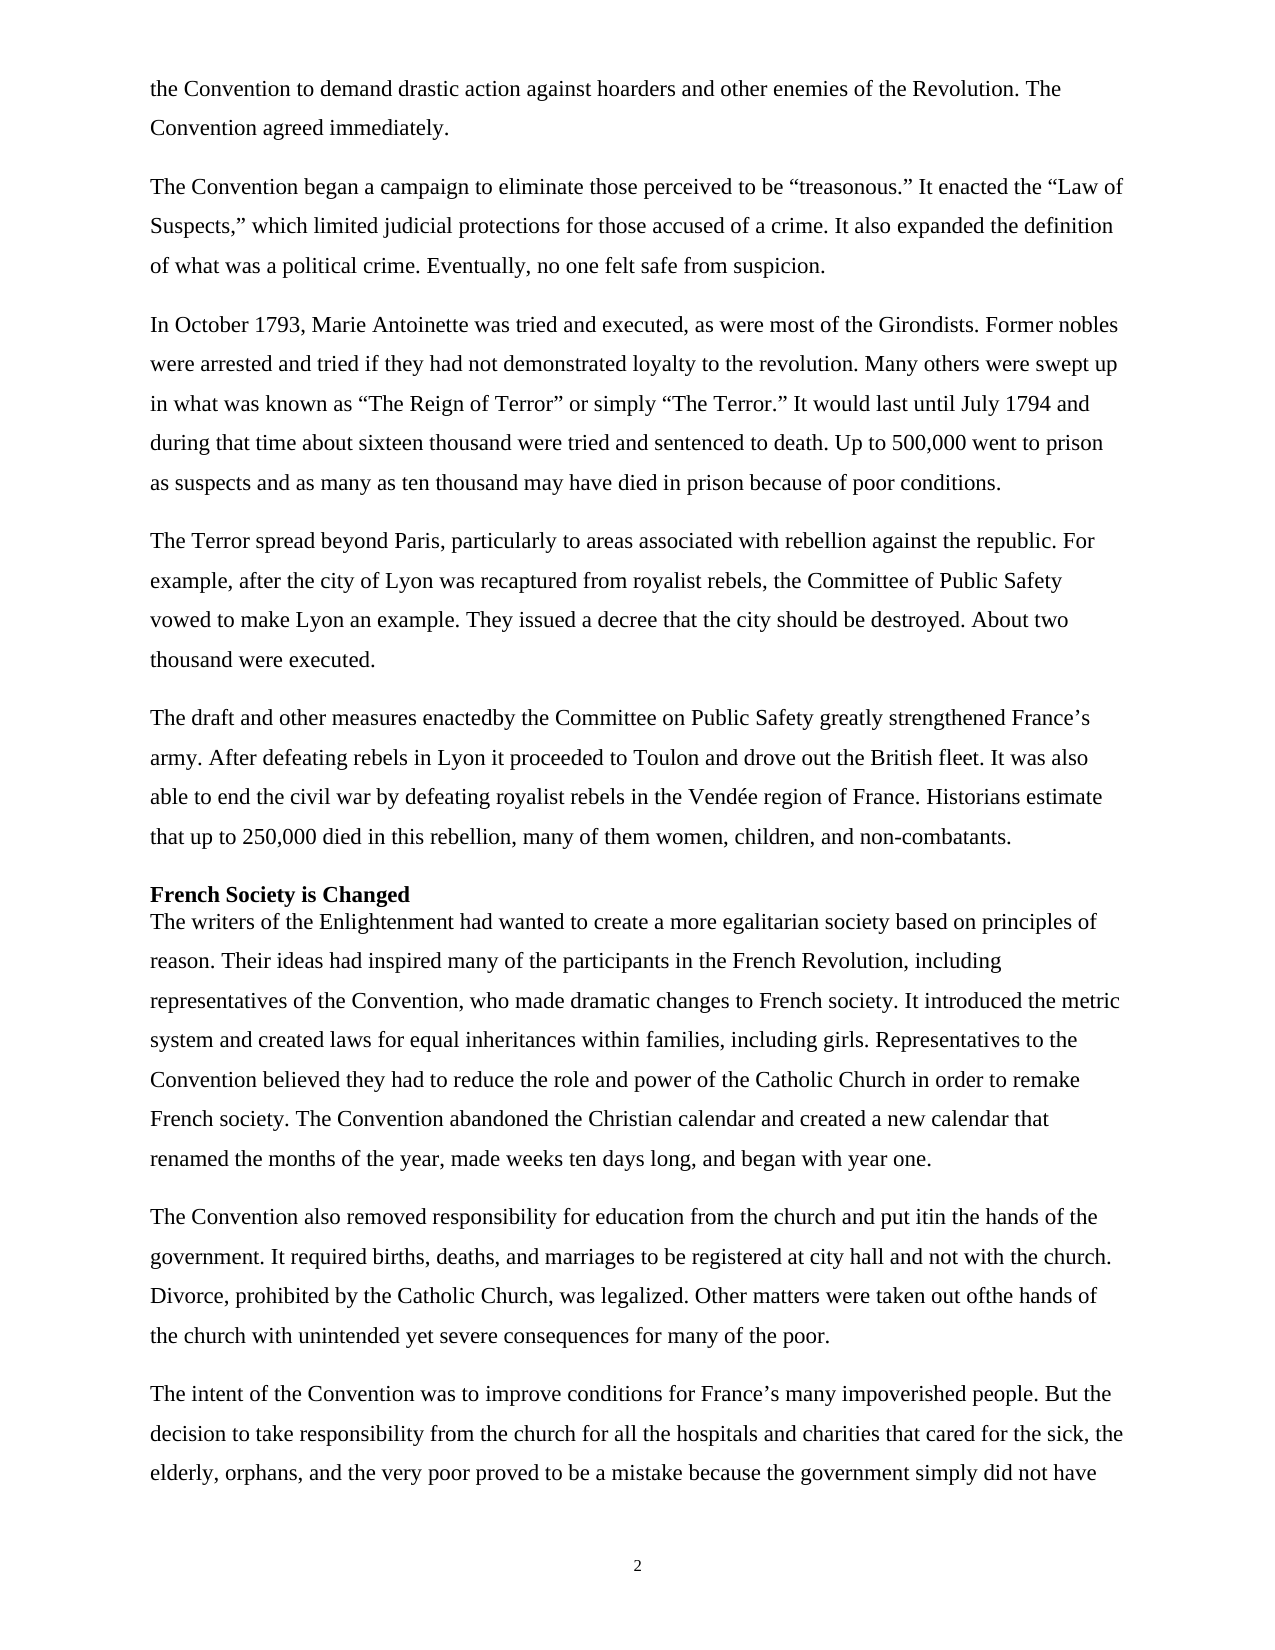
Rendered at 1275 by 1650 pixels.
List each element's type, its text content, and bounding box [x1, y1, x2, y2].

text The draft and other measures enacted by the Committee on Public Safety greatly strengthened France’s army. After defeating rebels in Lyon it proceeded to Toulon and drove out the British fleet. It was also able to end the civil war by defeating royalist rebels in the Vendée region of France. Historians estimate that up to 250,000 died in this rebellion, many of them women, children, and non-combatants. [150, 704, 1125, 849]
text The Convention began a campaign to eliminate those perceived to be “treasonous.” It enacted the “Law of Suspects,” which limited judicial protections for those accused of a crime. It also expanded the definition of what was a political crime. Eventually, no one felt safe from suspicion. [150, 173, 1125, 278]
text The Convention also removed responsibility for education from the church and put it in the hands of the government. It required births, deaths, and marriages to be registered at city hall and not with the church. Divorce, prohibited by the Catholic Church, was legalized. Other matters were taken out of the hands of the church with unintended yet severe consequences for many of the poor. [150, 1203, 1125, 1348]
text In October 1793, Marie Antoinette was tried and executed, as were most of the Girondists. Former nobles were arrested and tried if they had not demonstrated loyalty to the revolution. Many others were swept up in what was known as “The Reign of Terror” or simply “The Terror.” It would last until July 1794 and during that time about sixteen thousand were tried and sentenced to death. Up to 500,000 went to prison as suspects and as many as ten thousand may have died in prison because of poor conditions. [150, 311, 1125, 495]
text The Terror spread beyond Paris, particularly to areas associated with rebellion against the republic. For example, after the city of Lyon was recaptured from royalist rebels, the Committee of Public Safety vowed to make Lyon an example. They issued a decree that the city should be destroyed. About two thousand were executed. [150, 527, 1125, 672]
text The writers of the Enlightenment had wanted to create a more egalitarian society based on principles of reason. Their ideas had inspired many of the participants in the French Revolution, including representatives of the Convention, who made dramatic changes to French society. It introduced the metric system and created laws for equal inheritances within families, including girls. Representatives to the Convention believed they had to reduce the role and power of the Catholic Church in order to remake French society. The Convention abandoned the Christian calendar and created a new calendar that renamed the months of the year, made weeks ten days long, and began with year one. [150, 908, 1125, 1171]
text French Society is Changed [150, 881, 1125, 908]
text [150, 1380, 1125, 1486]
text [150, 75, 1125, 141]
